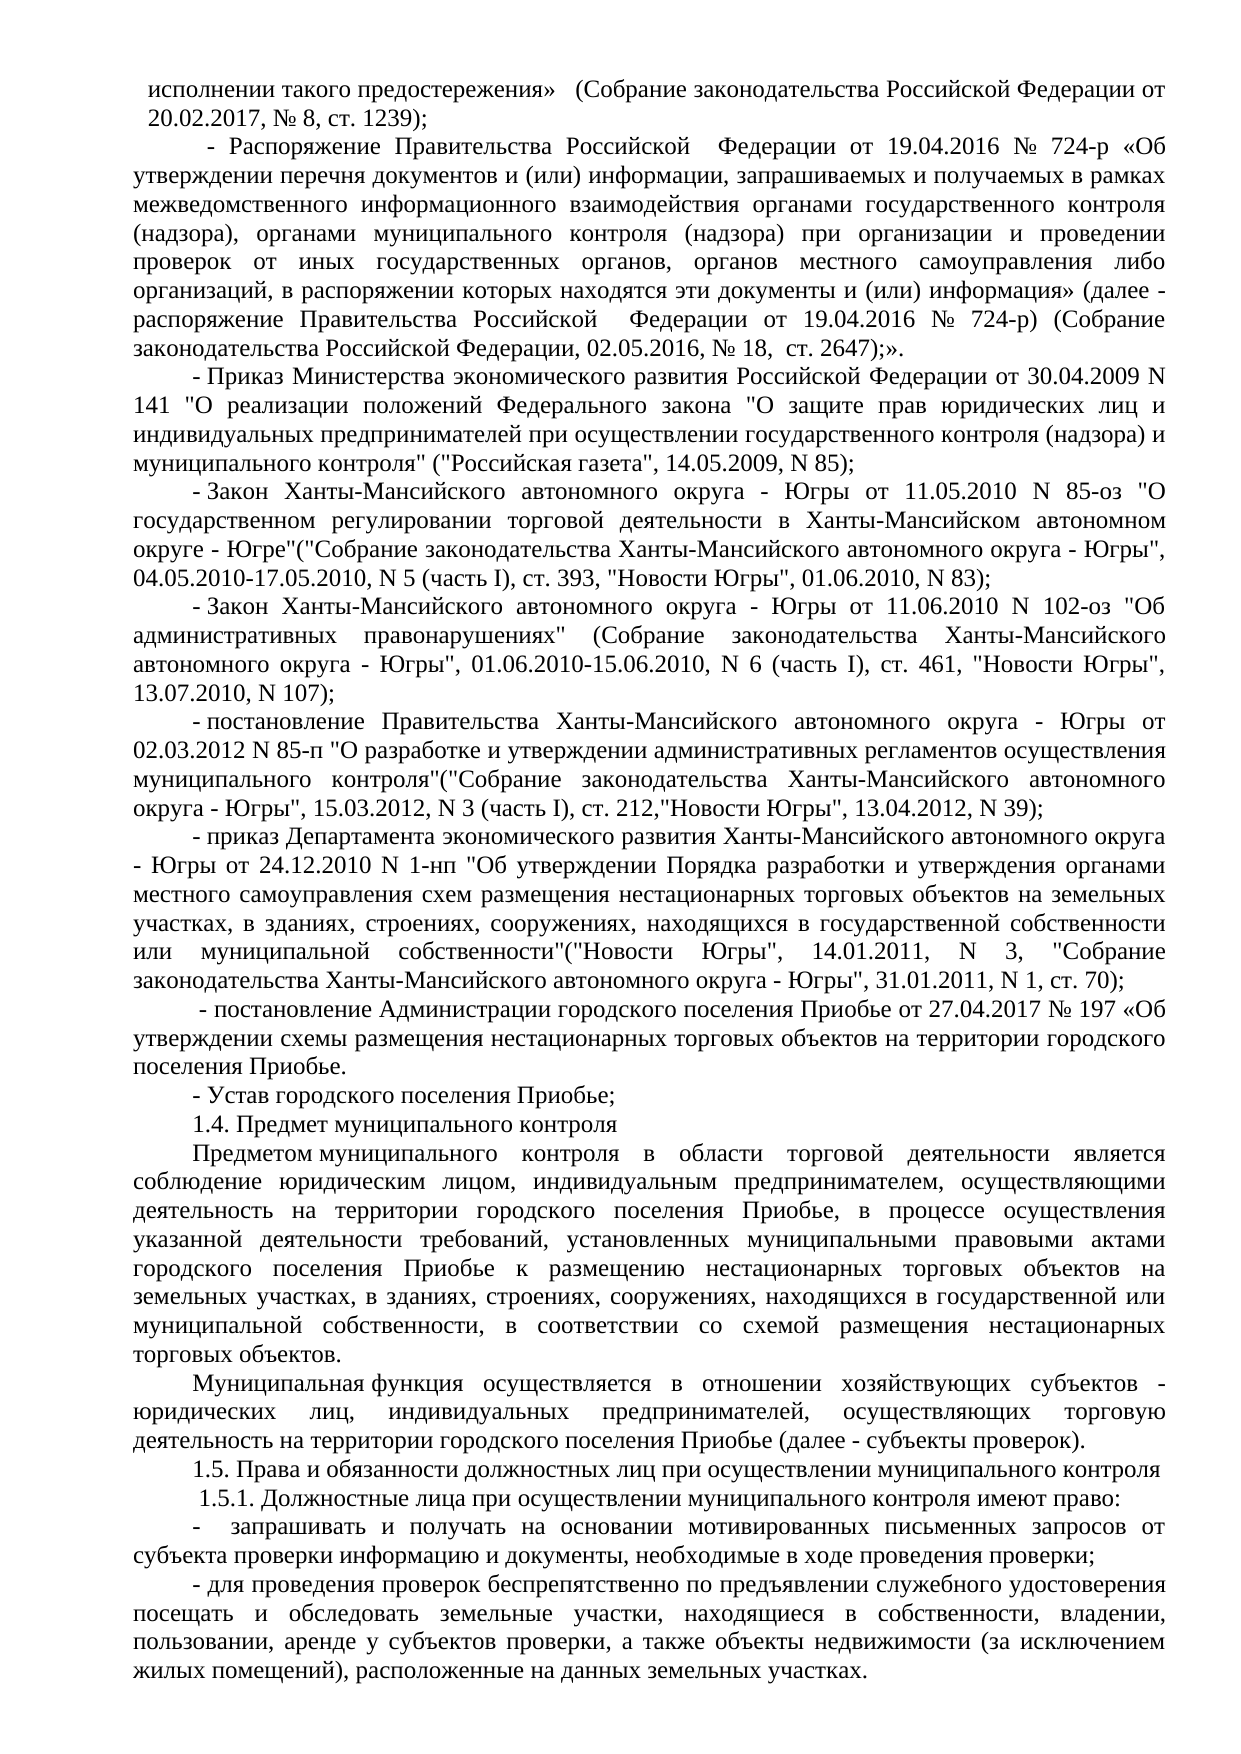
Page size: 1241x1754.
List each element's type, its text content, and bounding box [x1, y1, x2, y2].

text - постановление Администрации городского поселения Приобье от 27.04.2017 № 197 «Об утверждении схемы размещения нестационарных торговых объектов на территории городского поселения Приобье. [133, 994, 1167, 1080]
text - Приказ Министерства экономического развития Российской Федерации от 30.04.2009 N 141 "О реализации положений Федерального закона "О защите прав юридических лиц и индивидуальных предпринимателей при осуществлении государственного контроля (надзора) и муниципального контроля" ("Российская газета", 14.05.2009, N 85); [133, 361, 1167, 476]
text - Закон Ханты-Мансийского автономного округа - Югры от 11.06.2010 N 102-оз "Об административных правонарушениях" (Собрание законодательства Ханты-Мансийского автономного округа - Югры", 01.06.2010-15.06.2010, N 6 (часть I), ст. 461, "Новости Югры", 13.07.2010, N 107); [133, 591, 1167, 706]
text - для проведения проверок беспрепятственно по предъявлении служебного удостоверения посещать и обследовать земельные участки, находящиеся в собственности, владении, пользовании, аренде у субъектов проверки, а также объекты недвижимости (за исключением жилых помещений), расположенные на данных земельных участках. [133, 1569, 1167, 1684]
text 1.4. Предмет муниципального контроля [133, 1109, 1167, 1138]
text Предметом муниципального контроля в области торговой деятельности является соблюдение юридическим лицом, индивидуальным предпринимателем, осуществляющими деятельность на территории городского поселения Приобье, в процессе осуществления указанной деятельности требований, установленных муниципальными правовыми актами городского поселения Приобье к размещению нестационарных торговых объектов на земельных участках, в зданиях, строениях, сооружениях, находящихся в государственной или муниципальной собственности, в соответствии со схемой размещения нестационарных торговых объектов. [133, 1138, 1167, 1368]
text Муниципальная функция осуществляется в отношении хозяйствующих субъектов - юридических лиц, индивидуальных предпринимателей, осуществляющих торговую деятельность на территории городского поселения Приобье (далее - субъекты проверок). [133, 1368, 1167, 1454]
text - Устав городского поселения Приобье; [133, 1080, 1167, 1109]
text - запрашивать и получать на основании мотивированных письменных запросов от субъекта проверки информацию и документы, необходимые в ходе проведения проверки; [133, 1511, 1167, 1569]
text 1.5. Права и обязанности должностных лиц при осуществлении муниципального контроля [133, 1454, 1167, 1483]
text - Распоряжение Правительства Российской Федерации от 19.04.2016 № 724-р «Об утверждении перечня документов и (или) информации, запрашиваемых и получаемых в рамках межведомственного информационного взаимодействия органами государственного контроля (надзора), органами муниципального контроля (надзора) при организации и проведении проверок от иных государственных органов, органов местного самоуправления либо организаций, в распоряжении которых находятся эти документы и (или) информация» (далее - распоряжение Правительства Российской Федерации от 19.04.2016 № 724-р) (Собрание законодательства Российской Федерации, 02.05.2016, № 18, ст. 2647);». [133, 131, 1167, 361]
text - постановление Правительства Ханты-Мансийского автономного округа - Югры от 02.03.2012 N 85-п "О разработке и утверждении административных регламентов осуществления муниципального контроля"("Собрание законодательства Ханты-Мансийского автономного округа - Югры", 15.03.2012, N 3 (часть I), ст. 212,"Новости Югры", 13.04.2012, N 39); [133, 706, 1167, 821]
text - Закон Ханты-Мансийского автономного округа - Югры от 11.05.2010 N 85-оз "О государственном регулировании торговой деятельности в Ханты-Мансийском автономном округе - Югре"("Собрание законодательства Ханты-Мансийского автономного округа - Югры", 04.05.2010-17.05.2010, N 5 (часть I), ст. 393, "Новости Югры", 01.06.2010, N 83); [133, 476, 1167, 591]
text 1.5.1. Должностные лица при осуществлении муниципального контроля имеют право: [133, 1483, 1167, 1511]
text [148, 74, 1167, 131]
text - приказ Департамента экономического развития Ханты-Мансийского автономного округа - Югры от 24.12.2010 N 1-нп "Об утверждении Порядка разработки и утверждения органами местного самоуправления схем размещения нестационарных торговых объектов на земельных участках, в зданиях, строениях, сооружениях, находящихся в государственной собственности или муниципальной собственности"("Новости Югры", 14.01.2011, N 3, "Собрание законодательства Ханты-Мансийского автономного округа - Югры", 31.01.2011, N 1, ст. 70); [133, 821, 1167, 994]
